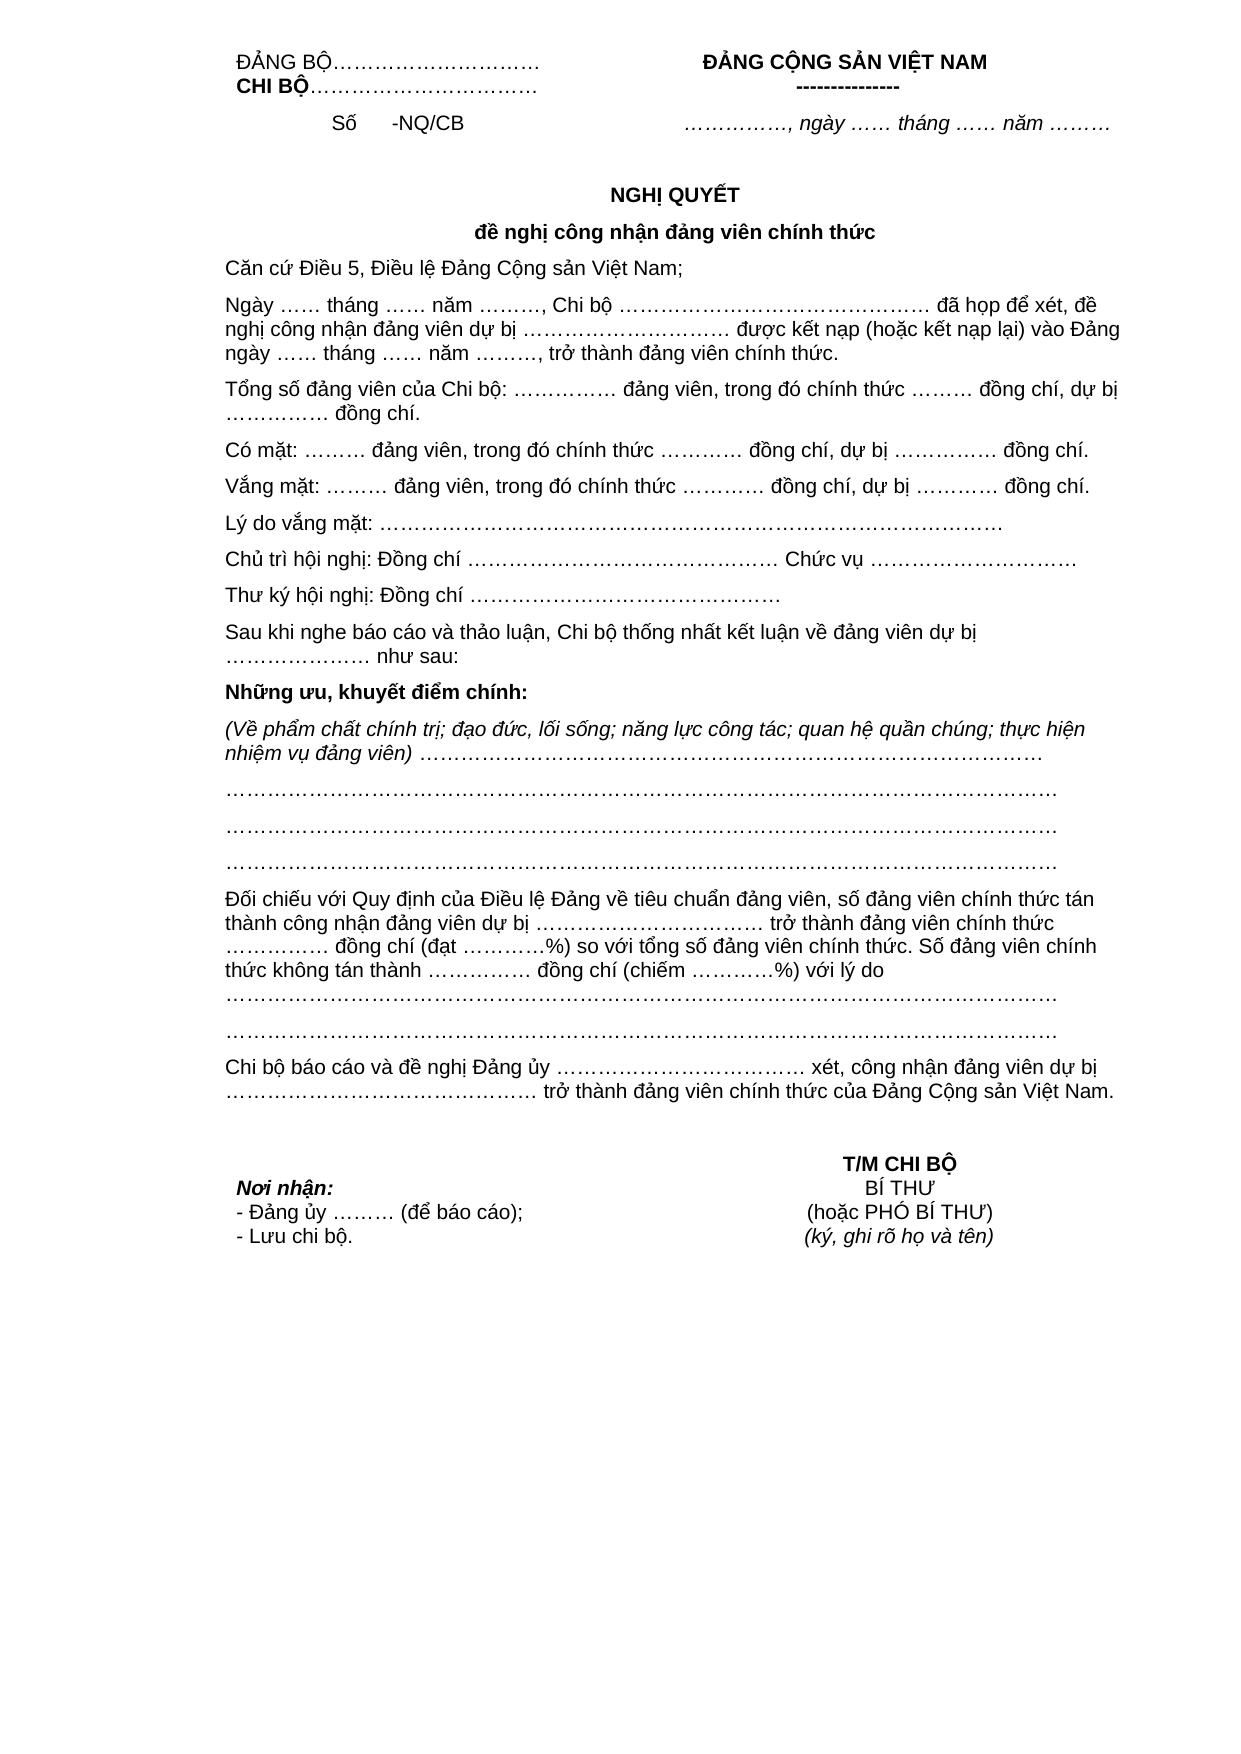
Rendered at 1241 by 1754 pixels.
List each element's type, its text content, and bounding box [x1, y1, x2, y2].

text Căn cứ Điều 5, Điều lệ Đảng Cộng sản Việt Nam; [225, 256, 1125, 280]
text Chủ trì hội nghị: Đồng chí ……………………………………… Chức vụ ………………………… [225, 547, 1125, 571]
text NGHỊ QUYẾT [225, 183, 1125, 207]
text ………………………………………………………………………………………………………… [225, 813, 1125, 837]
text Đối chiếu với Quy định của Điều lệ Đảng về tiêu chuẩn đảng viên, số đảng viên chính thức tán thành công nhận đảng viên dự bị …………………………… trở thành đảng viên chính thức …………… đồng chí (đạt …………%) so với tổng số đảng viên chính thức. Số đảng viên chính thức không tán thành …………… đồng chí (chiếm …………%) với lý do ………………………………………………………………………………………………………… [225, 886, 1125, 1006]
text Lý do vắng mặt: ……………………………………………………………………………… [225, 510, 1125, 534]
table_cell ……………, ngày …… tháng …… năm ……… [571, 98, 1125, 134]
text Ngày …… tháng …… năm ………, Chi bộ ……………………………………… đã họp để xét, đề nghị công nhận đảng viên dự bị ………………………… được kết nạp (hoặc kết nạp lại) vào Đảng ngày …… tháng …… năm ………, trở thành đảng viên chính thức. [225, 293, 1125, 364]
text (Về phẩm chất chính trị; đạo đức, lối sống; năng lực công tác; quan hệ quần chúng; thực hiện nhiệm vụ đảng viên) ……………………………………………………………………………… [225, 717, 1125, 764]
text ………………………………………………………………………………………………………… [225, 850, 1125, 874]
text Vắng mặt: ……… đảng viên, trong đó chính thức ………… đồng chí, dự bị ………… đồng chí. [225, 474, 1125, 498]
text ………………………………………………………………………………………………………… [225, 777, 1125, 801]
text Có mặt: ……… đảng viên, trong đó chính thức ………… đồng chí, dự bị …………… đồng chí. [225, 437, 1125, 461]
table_header T/M CHI BỘ BÍ THƯ (hoặc PHÓ BÍ THƯ) (ký, ghi rõ họ và tên) [675, 1140, 1125, 1248]
table_header ĐẢNG CỘNG SẢN VIỆT NAM --------------- [571, 38, 1125, 98]
text Những ưu, khuyết điểm chính: [225, 680, 1125, 704]
table_header Nơi nhận: - Đảng ủy ……… (để báo cáo); - Lưu chi bộ. [225, 1140, 675, 1248]
text Thư ký hội nghị: Đồng chí ……………………………………… [225, 583, 1125, 607]
text ………………………………………………………………………………………………………… [225, 1019, 1125, 1043]
text Sau khi nghe báo cáo và thảo luận, Chi bộ thống nhất kết luận về đảng viên dự bị ………………… như sau: [225, 620, 1125, 668]
text Tổng số đảng viên của Chi bộ: …………… đảng viên, trong đó chính thức ……… đồng chí, dự bị …………… đồng chí. [225, 377, 1125, 425]
text Chi bộ báo cáo và đề nghị Đảng ủy ……………………………… xét, công nhận đảng viên dự bị ……………………………………… trở thành đảng viên chính thức của Đảng Cộng sản Việt Nam. [225, 1055, 1125, 1103]
table_header ĐẢNG BỘ………………………… CHI BỘ…………………………… [225, 38, 571, 98]
text đề nghị công nhận đảng viên chính thức [225, 220, 1125, 244]
table_cell Số -NQ/CB [225, 98, 571, 134]
